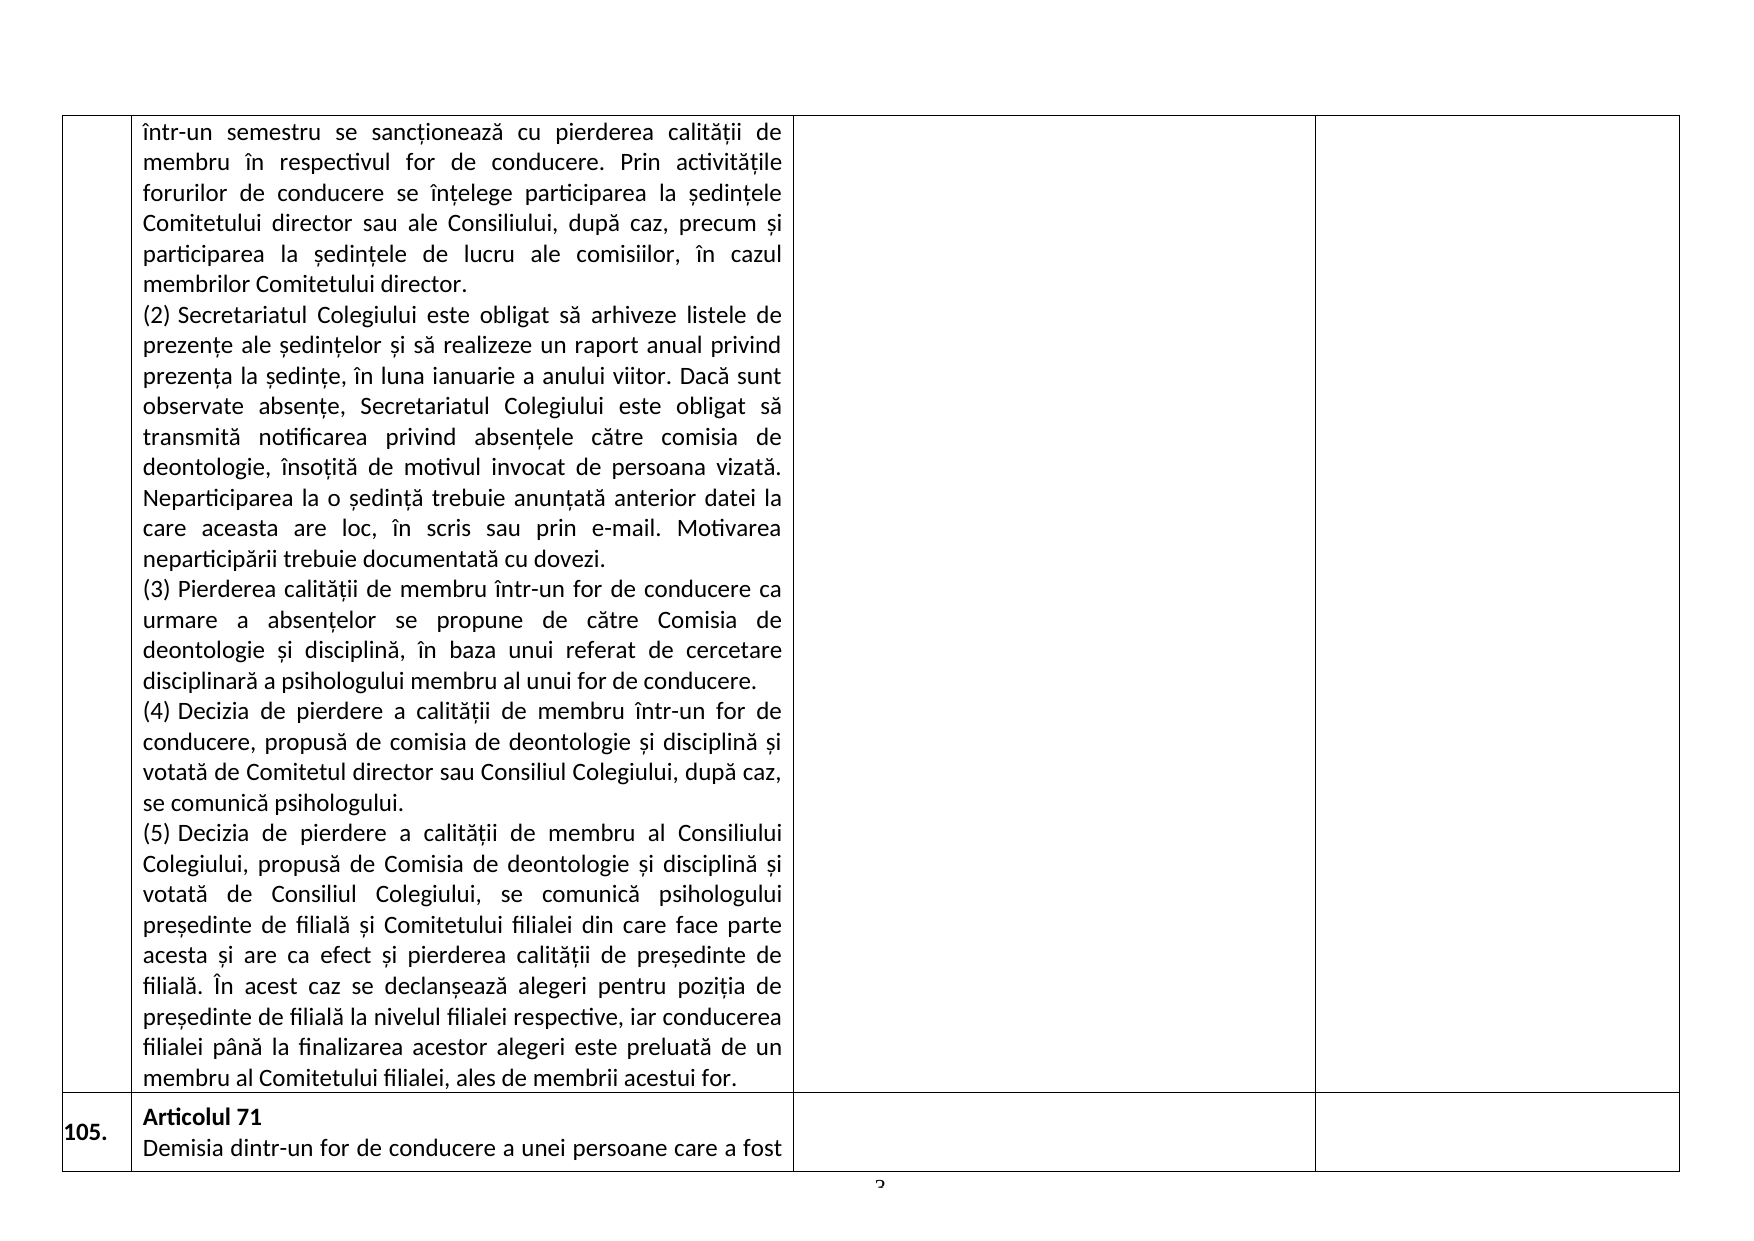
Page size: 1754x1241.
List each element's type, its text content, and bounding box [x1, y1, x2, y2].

table_cell [794, 1093, 1315, 1171]
table_cell [1316, 116, 1679, 1092]
table_cell [63, 1093, 131, 1171]
table_cell [63, 116, 131, 1092]
table_cell [1316, 1093, 1679, 1171]
table_cell [794, 116, 1315, 1092]
